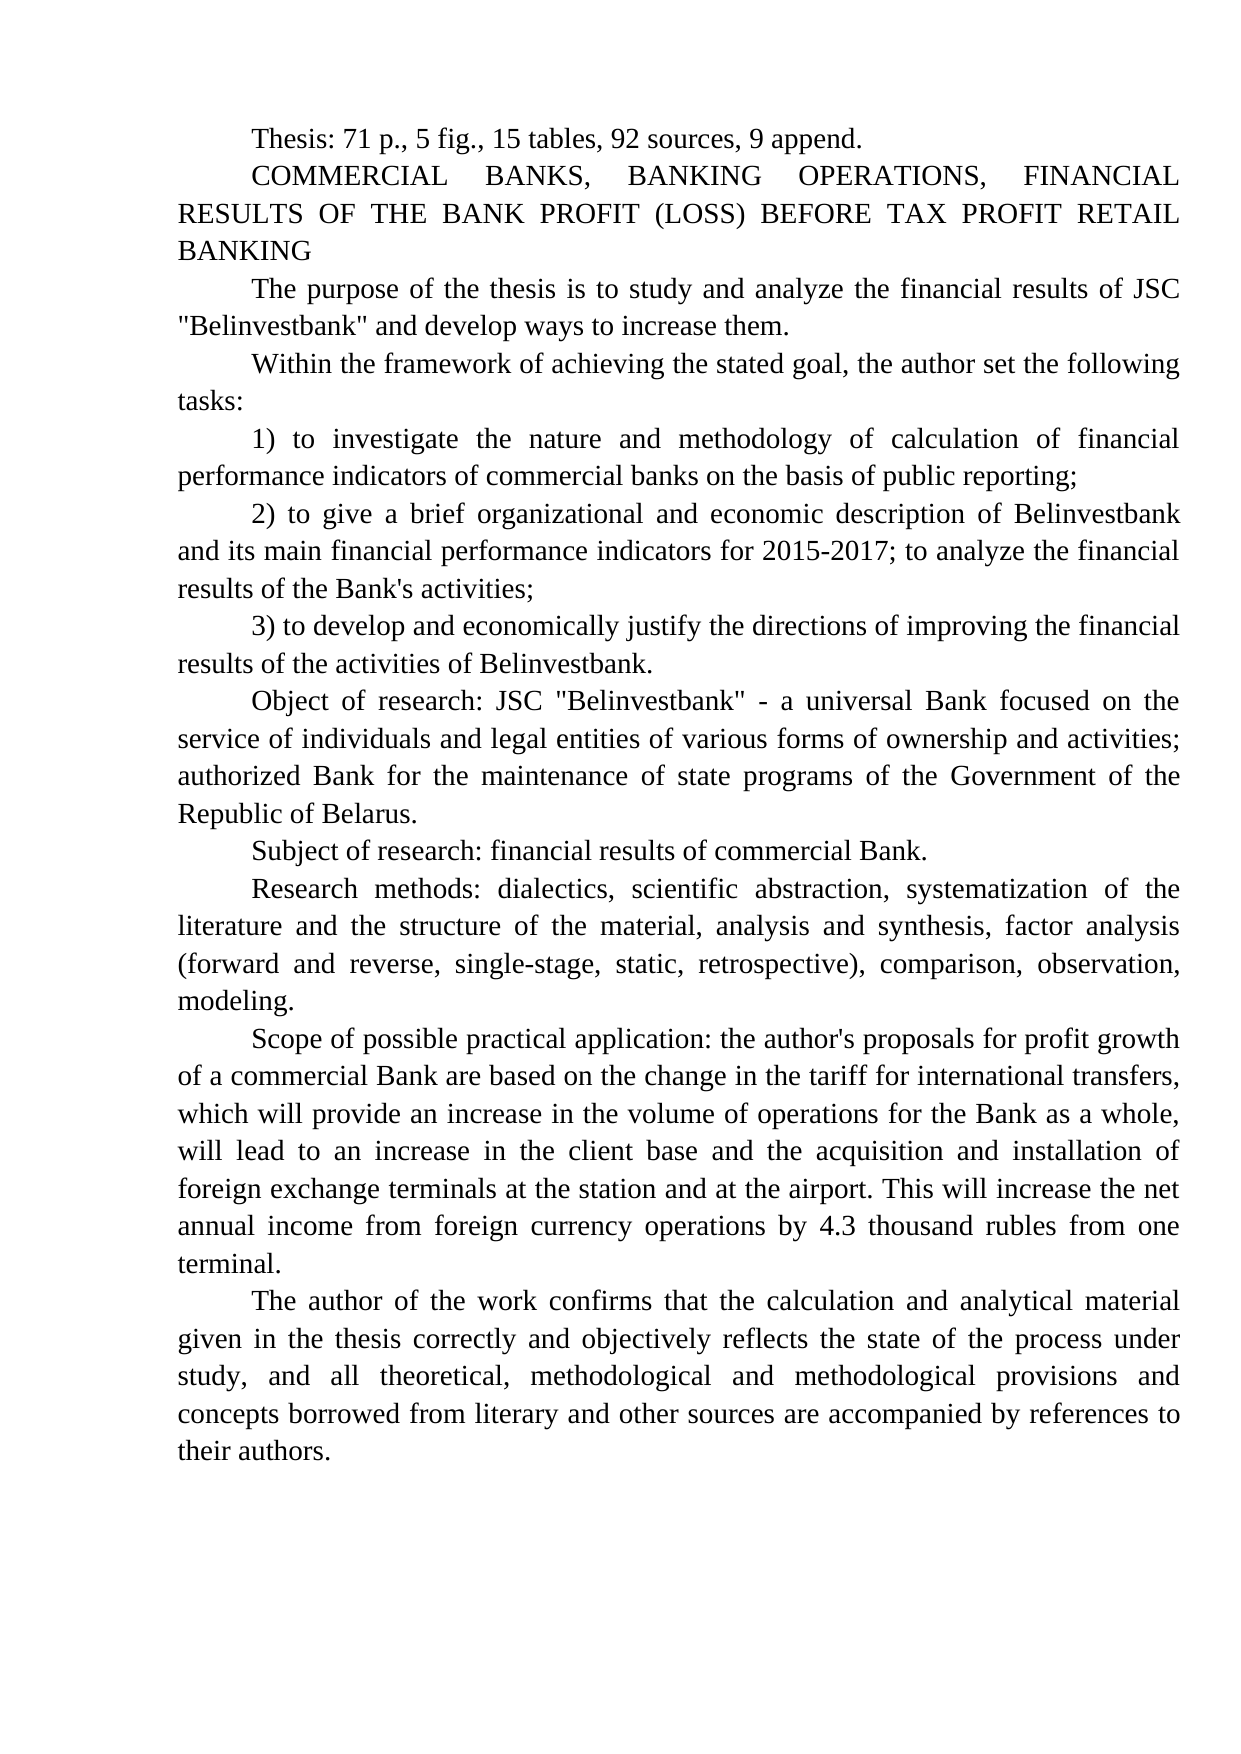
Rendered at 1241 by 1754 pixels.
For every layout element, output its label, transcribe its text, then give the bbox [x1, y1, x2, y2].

text Within the framework of achieving the stated goal, the author set the following tasks: [177, 343, 1181, 418]
text Object of research: JSC "Belinvestbank" - a universal Bank focused on the service of individuals and legal entities of various forms of ownership and activities; authorized Bank for the maintenance of state programs of the Government of the Republic of Belarus. [177, 681, 1181, 831]
text The purpose of the thesis is to study and analyze the financial results of JSC "Belinvestbank" and develop ways to increase them. [177, 268, 1181, 343]
text Research methods: dialectics, scientific abstraction, systematization of the literature and the structure of the material, analysis and synthesis, factor analysis (forward and reverse, single-stage, static, retrospective), comparison, observation, modeling. [177, 868, 1181, 1018]
text 2) to give a brief organizational and economic description of Belinvestbank and its main financial performance indicators for 2015-2017; to analyze the financial results of the Bank's activities; [177, 493, 1181, 606]
text 3) to develop and economically justify the directions of improving the financial results of the activities of Belinvestbank. [177, 606, 1181, 681]
text Thesis: 71 p., 5 fig., 15 tables, 92 sources, 9 append. [177, 118, 1181, 156]
text 1) to investigate the nature and methodology of calculation of financial performance indicators of commercial banks on the basis of public reporting; [177, 418, 1181, 493]
text COMMERCIAL BANKS, BANKING OPERATIONS, FINANCIAL RESULTS OF THE BANK PROFIT (LOSS) BEFORE TAX PROFIT RETAIL BANKING [177, 156, 1181, 268]
text The author of the work confirms that the calculation and analytical material given in the thesis correctly and objectively reflects the state of the process under study, and all theoretical, methodological and methodological provisions and concepts borrowed from literary and other sources are accompanied by references to their authors. [177, 1281, 1181, 1468]
text Scope of possible practical application: the author's proposals for profit growth of a commercial Bank are based on the change in the tariff for international transfers, which will provide an increase in the volume of operations for the Bank as a whole, will lead to an increase in the client base and the acquisition and installation of foreign exchange terminals at the station and at the airport. This will increase the net annual income from foreign currency operations by 4.3 thousand rubles from one terminal. [177, 1018, 1181, 1281]
text Subject of research: financial results of commercial Bank. [177, 831, 1181, 868]
